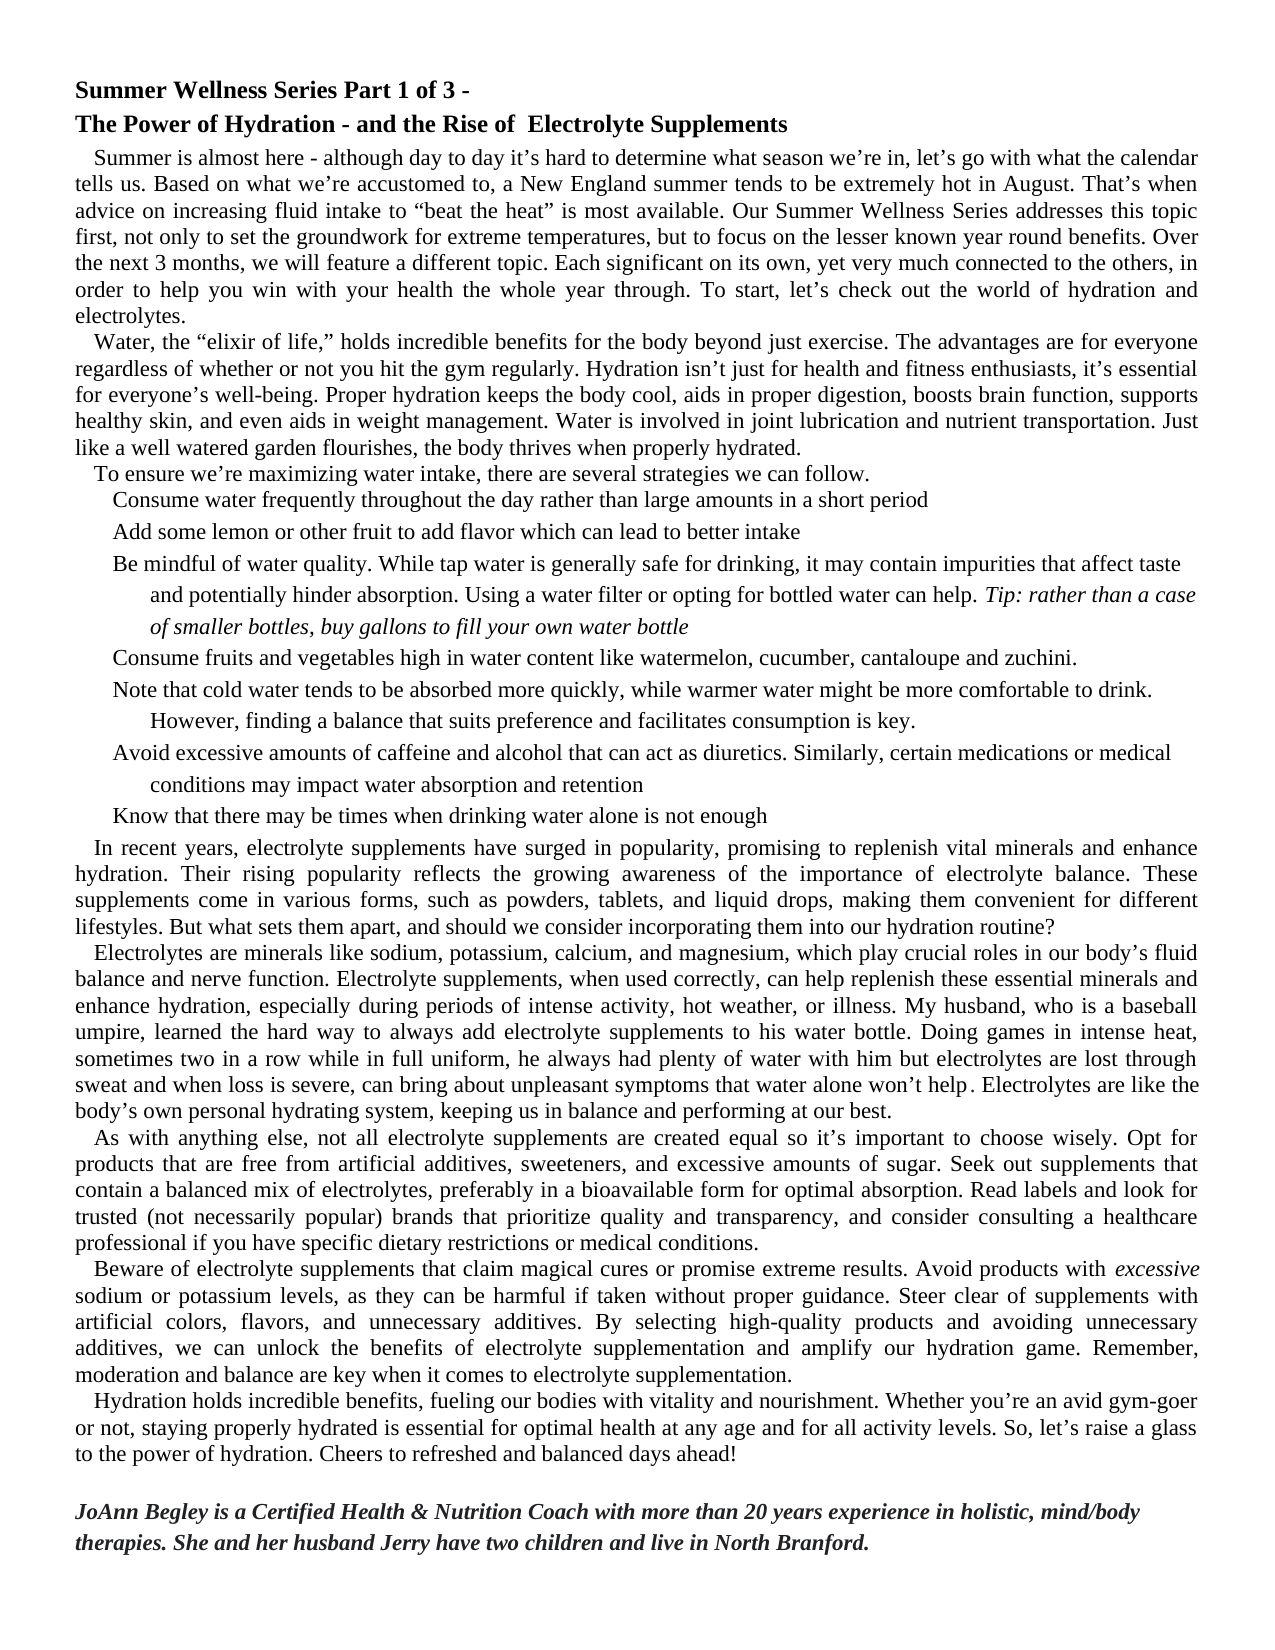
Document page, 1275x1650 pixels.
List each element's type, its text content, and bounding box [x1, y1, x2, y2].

text As with anything else, not all electrolyte supplements are created equal so it’s important to choose wisely. Opt for products that are free from artificial additives, sweeteners, and excessive amounts of sugar. Seek out supplements that contain a balanced mix of electrolytes, preferably in a bioavailable form for optimal absorption. Read labels and look for trusted (not necessarily popular) brands that prioritize quality and transparency, and consider consulting a healthcare professional if you have specific dietary restrictions or medical conditions. [75, 1124, 1200, 1255]
text Consume fruits and vegetables high in water content like watermelon, cucumber, cantaloupe and zuchini. [112, 644, 1200, 671]
text Electrolytes are minerals like sodium, potassium, calcium, and magnesium, which play crucial roles in our body’s fluid balance and nerve function. Electrolyte supplements, when used correctly, can help replenish these essential minerals and enhance hydration, especially during periods of intense activity, hot weather, or illness. My husband, who is a baseball umpire, learned the hard way to always add electrolyte supplements to his water bottle. Doing games in intense heat, sometimes two in a row while in full uniform, he always had plenty of water with him but electrolytes are lost through sweat and when loss is severe, can bring about unpleasant symptoms that water alone won’t help. Electrolytes are like the body’s own personal hydrating system, keeping us in balance and performing at our best. [75, 939, 1200, 1124]
text Know that there may be times when drinking water alone is not enough [112, 802, 1200, 828]
text Note that cold water tends to be absorbed more quickly, while warmer water might be more comfortable to drink. However, finding a balance that suits preference and facilitates consumption is key. [112, 676, 1200, 734]
text In recent years, electrolyte supplements have surged in popularity, promising to replenish vital minerals and enhance hydration. Their rising popularity reflects the growing awareness of the importance of electrolyte balance. These supplements come in various forms, such as powders, tablets, and liquid drops, making them convenient for different lifestyles. But what sets them apart, and should we consider incorporating them into our hydration routine? [75, 834, 1200, 939]
text Water, the “elixir of life,” holds incredible benefits for the body beyond just exercise. The advantages are for everyone regardless of whether or not you hit the gym regularly. Hydration isn’t just for health and fitness enthusiasts, it’s essential for everyone’s well-being. Proper hydration keeps the body cool, aids in proper digestion, boosts brain function, supports healthy skin, and even aids in weight management. Water is involved in joint lubrication and nutrient transportation. Just like a well watered garden flourishes, the body thrives when properly hydrated. [75, 328, 1200, 460]
text Beware of electrolyte supplements that claim magical cures or promise extreme results. Avoid products with excessive sodium or potassium levels, as they can be harmful if taken without proper guidance. Steer clear of supplements with artificial colors, flavors, and unnecessary additives. By selecting high-quality products and avoiding unnecessary additives, we can unlock the benefits of electrolyte supplementation and amplify our hydration game. Remember, moderation and balance are key when it comes to electrolyte supplementation. [75, 1255, 1200, 1387]
text Summer is almost here - although day to day it’s hard to determine what season we’re in, let’s go with what the calendar tells us. Based on what we’re accustomed to, a New England summer tends to be extremely hot in August. That’s when advice on increasing fluid intake to “beat the heat” is most available. Our Summer Wellness Series addresses this topic first, not only to set the groundwork for extreme temperatures, but to focus on the lesser known year round benefits. Over the next 3 months, we will feature a different topic. Each significant on its own, yet very much connected to the others, in order to help you win with your health the whole year through. To start, let’s check out the world of hydration and electrolytes. [75, 144, 1200, 328]
text Consume water frequently throughout the day rather than large amounts in a short period [112, 487, 1200, 513]
text Add some lemon or other fruit to add flavor which can lead to better intake [112, 518, 1200, 544]
text Avoid excessive amounts of caffeine and alcohol that can act as diuretics. Similarly, certain medications or medical conditions may impact water absorption and retention [112, 739, 1200, 797]
text Hydration holds incredible benefits, fueling our bodies with vitality and nourishment. Whether you’re an avid gym-goer or not, staying properly hydrated is essential for optimal health at any age and for all activity levels. So, let’s raise a glass to the power of hydration. Cheers to refreshed and balanced days ahead! [75, 1387, 1200, 1466]
text JoAnn Begley is a Certified Health & Nutrition Coach with more than 20 years experience in holistic, mind/body therapies. She and her husband Jerry have two children and live in North Branford. [75, 1498, 1200, 1556]
text Summer Wellness Series Part 1 of 3 - [75, 75, 1200, 104]
text Be mindful of water quality. While tap water is generally safe for drinking, it may contain impurities that affect taste and potentially hinder absorption. Using a water filter or opting for bottled water can help. Tip: rather than a case of smaller bottles, buy gallons to fill your own water bottle [112, 550, 1200, 639]
text To ensure we’re maximizing water intake, there are several strategies we can follow. [75, 460, 1200, 487]
text The Power of Hydration - and the Rise of Electrolyte Supplements [75, 109, 1200, 138]
